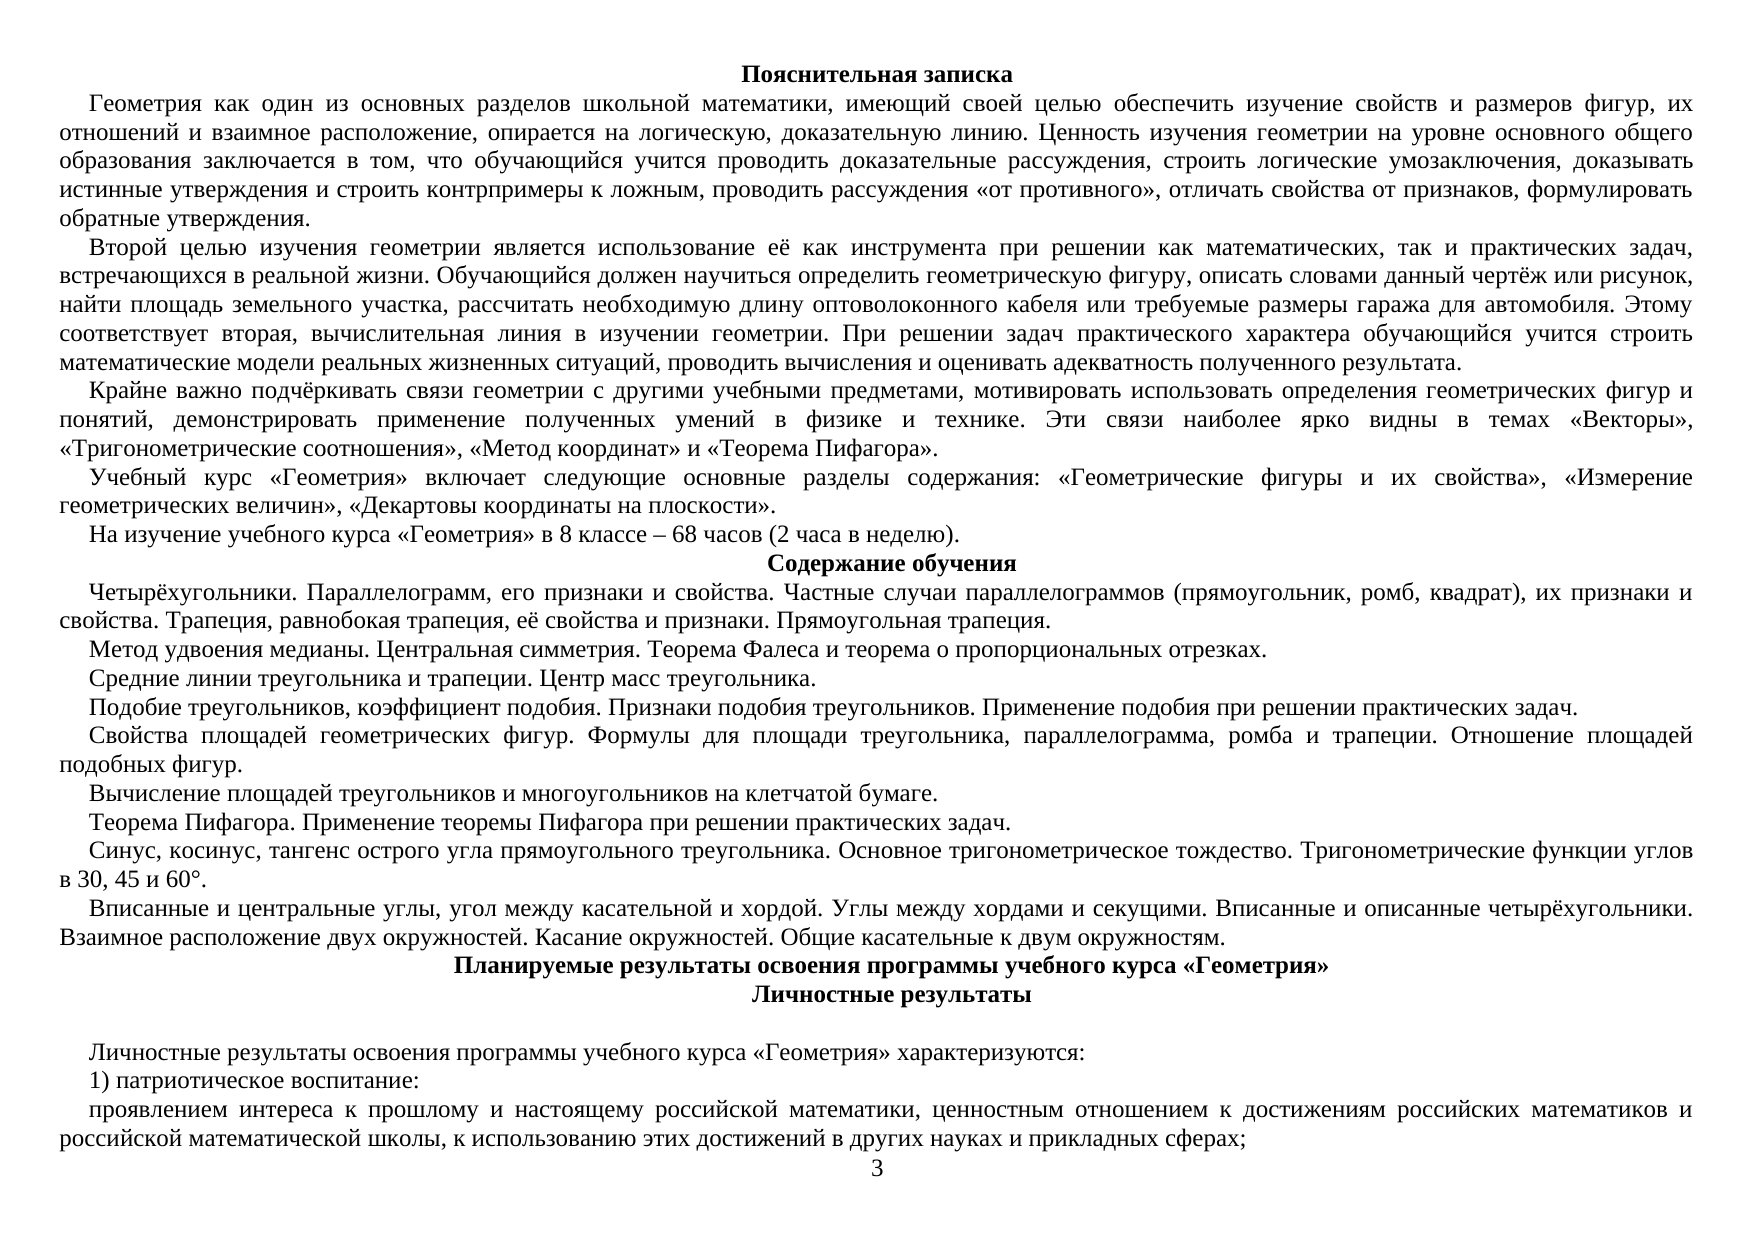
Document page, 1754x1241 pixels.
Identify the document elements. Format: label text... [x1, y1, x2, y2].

text Синус, косинус, тангенс острого угла прямоугольного треугольника. Основное тригонометрическое тождество. Тригонометрические функции углов в 30, 45 и 60°. [59, 835, 1695, 893]
text Содержание обучения [59, 548, 1695, 577]
text Вычисление площадей треугольников и многоугольников на клетчатой бумаге. [59, 778, 1695, 807]
text Вписанные и центральные углы, угол между касательной и хордой. Углы между хордами и секущими. Вписанные и описанные четырёхугольники. Взаимное расположение двух окружностей. Касание окружностей. Общие касательные к двум окружностям. [59, 893, 1695, 950]
text Крайне важно подчёркивать связи геометрии с другими учебными предметами, мотивировать использовать определения геометрических фигур и понятий, демонстрировать применение полученных умений в физике и технике. Эти связи наиболее ярко видны в темах «Векторы», «Тригонометрические соотношения», «Метод координат» и «Теорема Пифагора». [59, 375, 1695, 462]
text Подобие треугольников, коэффициент подобия. Признаки подобия треугольников. Применение подобия при решении практических задач. [59, 692, 1695, 720]
text Пояснительная записка [59, 59, 1695, 88]
text Теорема Пифагора. Применение теоремы Пифагора при решении практических задач. [59, 807, 1695, 835]
text Личностные результаты [59, 979, 1695, 1008]
text Личностные результаты освоения программы учебного курса «Геометрия» характеризуются: [59, 1037, 1695, 1065]
text На изучение учебного курса «Геометрия» в 8 классе – 68 часов (2 часа в неделю). [59, 519, 1695, 548]
text Второй целью изучения геометрии является использование её как инструмента при решении как математических, так и практических задач, встречающихся в реальной жизни. Обучающийся должен научиться определить геометрическую фигуру, описать словами данный чертёж или рисунок, найти площадь земельного участка, рассчитать необходимую длину оптоволоконного кабеля или требуемые размеры гаража для автомобиля. Этому соответствует вторая, вычислительная линия в изучении геометрии. При решении задач практического характера обучающийся учится строить математические модели реальных жизненных ситуаций, проводить вычисления и оценивать адекватность полученного результата. [59, 232, 1695, 375]
text Учебный курс «Геометрия» включает следующие основные разделы содержания: «Геометрические фигуры и их свойства», «Измерение геометрических величин», «Декартовы координаты на плоскости». [59, 462, 1695, 519]
text Планируемые результаты освоения программы учебного курса «Геометрия» [59, 950, 1695, 979]
text Свойства площадей геометрических фигур. Формулы для площади треугольника, параллелограмма, ромба и трапеции. Отношение площадей подобных фигур. [59, 720, 1695, 778]
text 1) патриотическое воспитание: [59, 1065, 1695, 1094]
text Четырёхугольники. Параллелограмм, его признаки и свойства. Частные случаи параллелограммов (прямоугольник, ромб, квадрат), их признаки и свойства. Трапеция, равнобокая трапеция, её свойства и признаки. Прямоугольная трапеция. [59, 577, 1695, 634]
text Метод удвоения медианы. Центральная симметрия. Теорема Фалеса и теорема о пропорциональных отрезках. [59, 634, 1695, 663]
text Геометрия как один из основных разделов школьной математики, имеющий своей целью обеспечить изучение свойств и размеров фигур, их отношений и взаимное расположение, опирается на логическую, доказательную линию. Ценность изучения геометрии на уровне основного общего образования заключается в том, что обучающийся учится проводить доказательные рассуждения, строить логические умозаключения, доказывать истинные утверждения и строить контрпримеры к ложным, проводить рассуждения «от противного», отличать свойства от признаков, формулировать обратные утверждения. [59, 88, 1695, 232]
text проявлением интереса к прошлому и настоящему российской математики, ценностным отношением к достижениям российских математиков и российской математической школы, к использованию этих достижений в других науках и прикладных сферах; [59, 1094, 1695, 1152]
text Средние линии треугольника и трапеции. Центр масс треугольника. [59, 663, 1695, 692]
